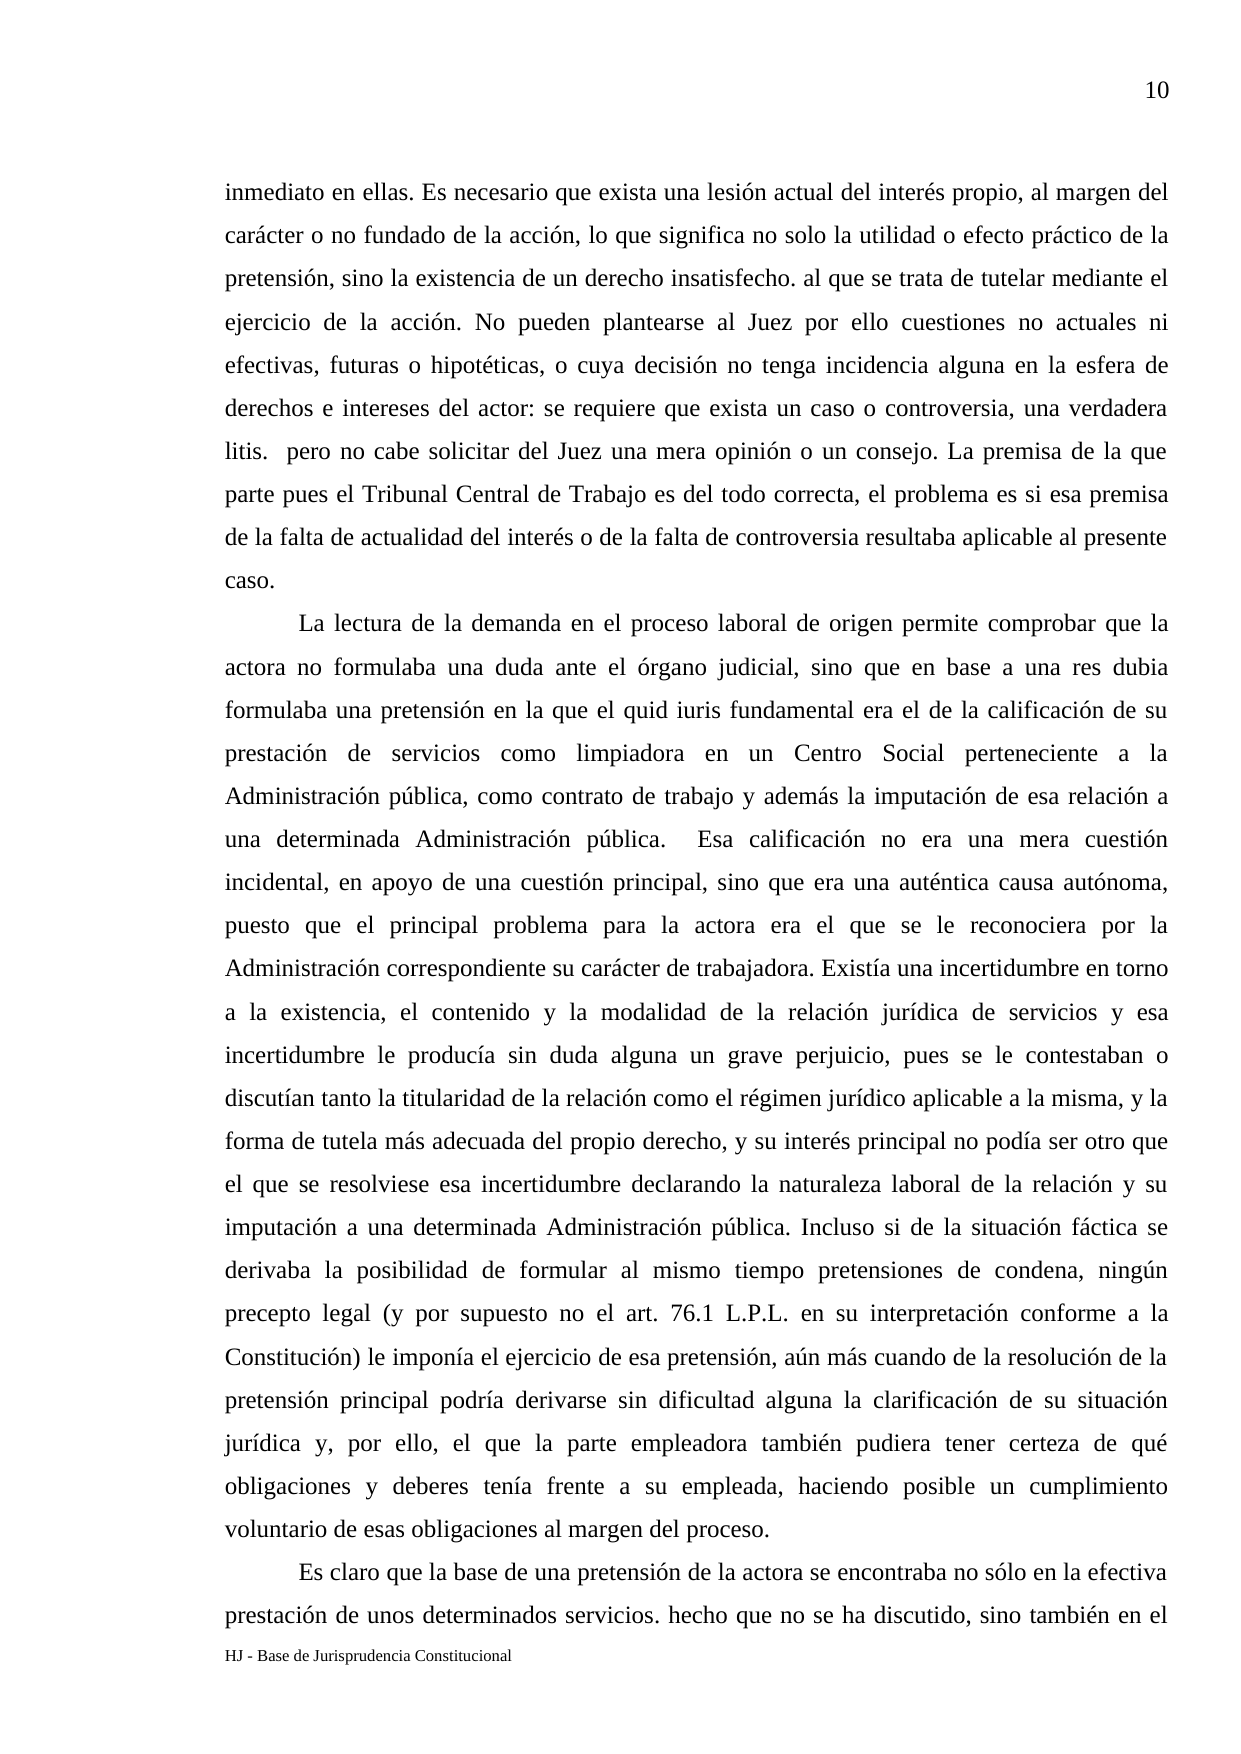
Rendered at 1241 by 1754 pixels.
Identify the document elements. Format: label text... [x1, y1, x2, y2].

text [224, 177, 1169, 594]
text La lectura de la demanda en el proceso laboral de origen permite comprobar que la actora no formulaba una duda ante el órgano judicial, sino que en base a una res dubia formulaba una pretensión en la que el quid iuris fundamental era el de la calificación de su prestación de servicios como limpiadora en un Centro Social perteneciente a la Administración pública, como contrato de trabajo y además la imputación de esa relación a una determinada Administración pública. Esa calificación no era una mera cuestión incidental, en apoyo de una cuestión principal, sino que era una auténtica causa autónoma, puesto que el principal problema para la actora era el que se le reconociera por la Administración correspondiente su carácter de trabajadora. Existía una incertidumbre en torno a la existencia, el contenido y la modalidad de la relación jurídica de servicios y esa incertidumbre le producía sin duda alguna un grave perjuicio, pues se le contestaban o discutían tanto la titularidad de la relación como el régimen jurídico aplicable a la misma, y la forma de tutela más adecuada del propio derecho, y su interés principal no podía ser otro que el que se resolviese esa incertidumbre declarando la naturaleza laboral de la relación y su imputación a una determinada Administración pública. Incluso si de la situación fáctica se derivaba la posibilidad de formular al mismo tiempo pretensiones de condena, ningún precepto legal (y por supuesto no el art. 76.1 L.P.L. en su interpretación conforme a la Constitución) le imponía el ejercicio de esa pretensión, aún más cuando de la resolución de la pretensión principal podría derivarse sin dificultad alguna la clarificación de su situación jurídica y, por ello, el que la parte empleadora también pudiera tener certeza de qué obligaciones y deberes tenía frente a su empleada, haciendo posible un cumplimiento voluntario de esas obligaciones al margen del proceso. [224, 608, 1169, 1543]
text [224, 1557, 1169, 1629]
